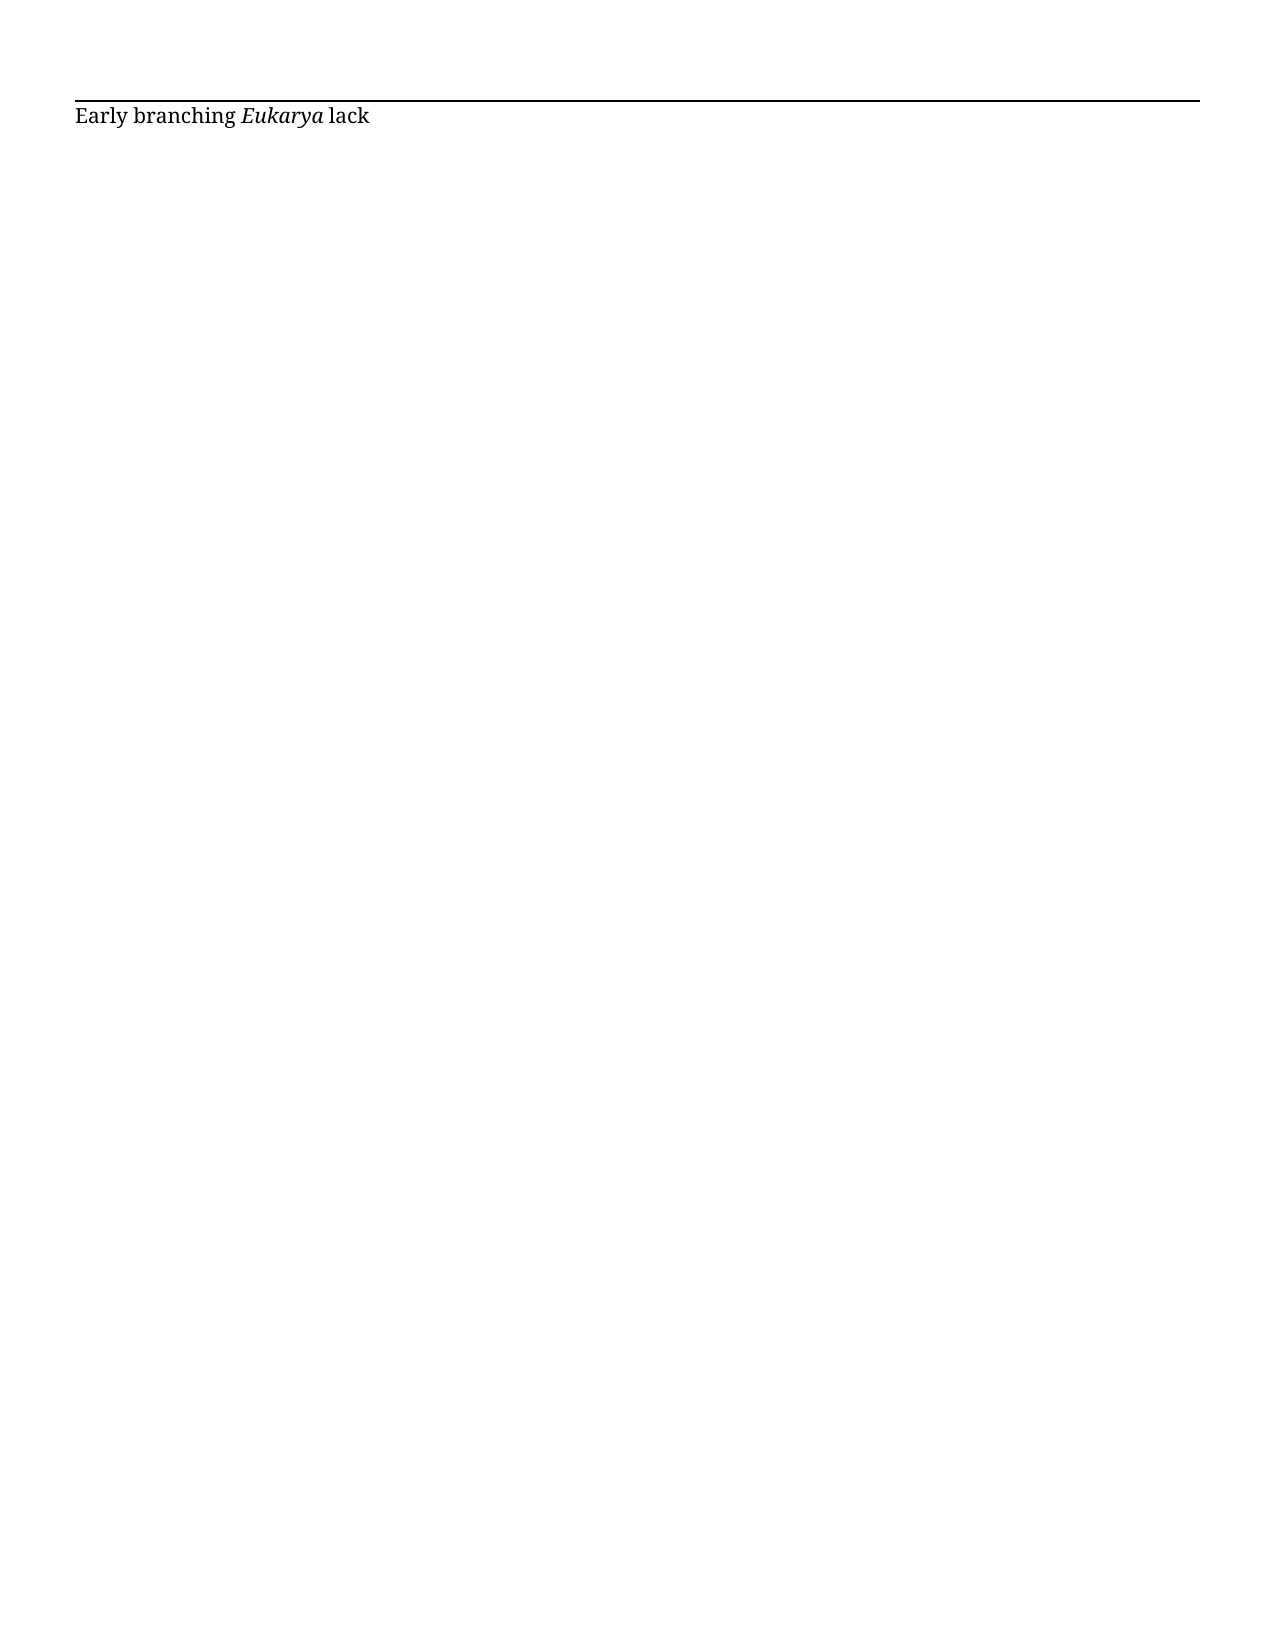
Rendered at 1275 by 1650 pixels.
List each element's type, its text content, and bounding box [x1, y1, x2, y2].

text Early branching Eukarya lack [75, 102, 1200, 130]
